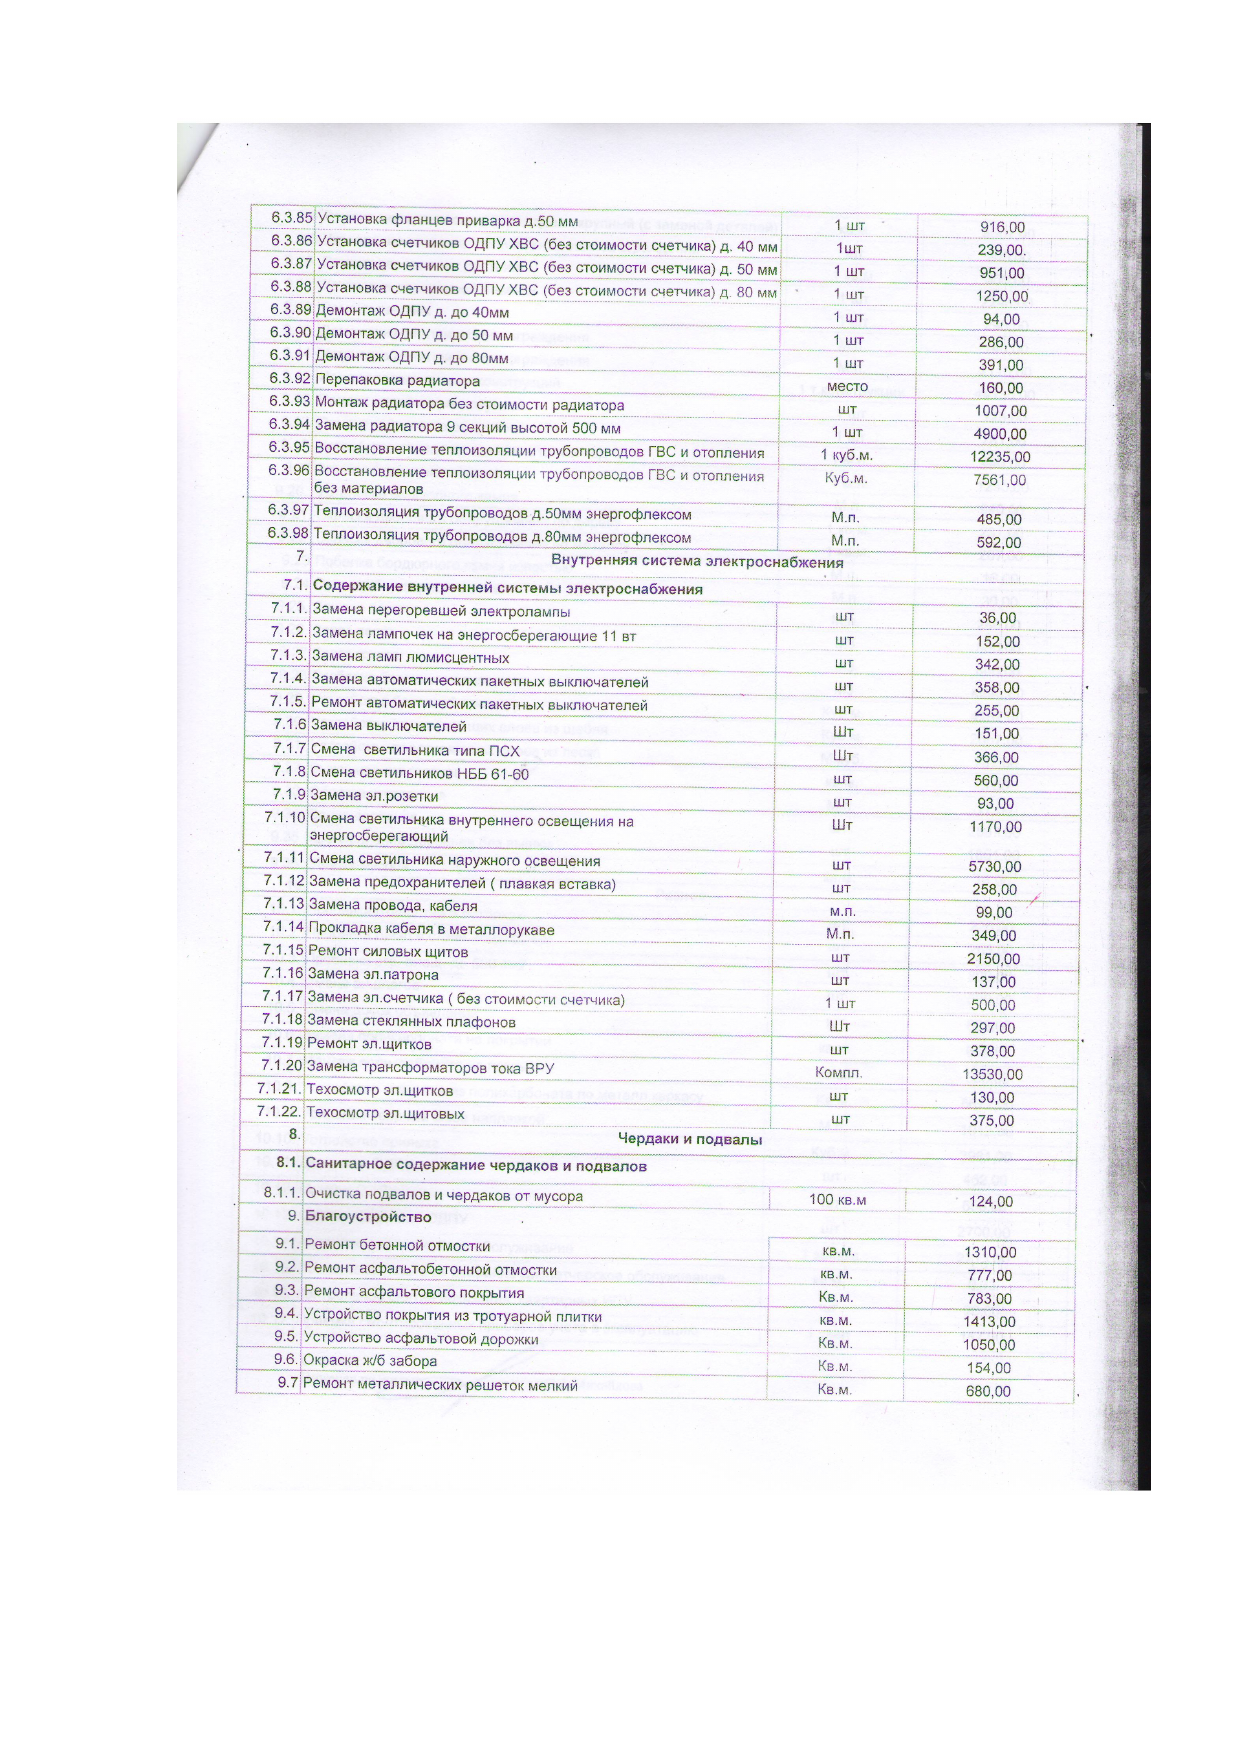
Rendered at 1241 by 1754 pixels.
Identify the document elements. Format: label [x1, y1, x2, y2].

picture [177, 118, 1151, 1495]
